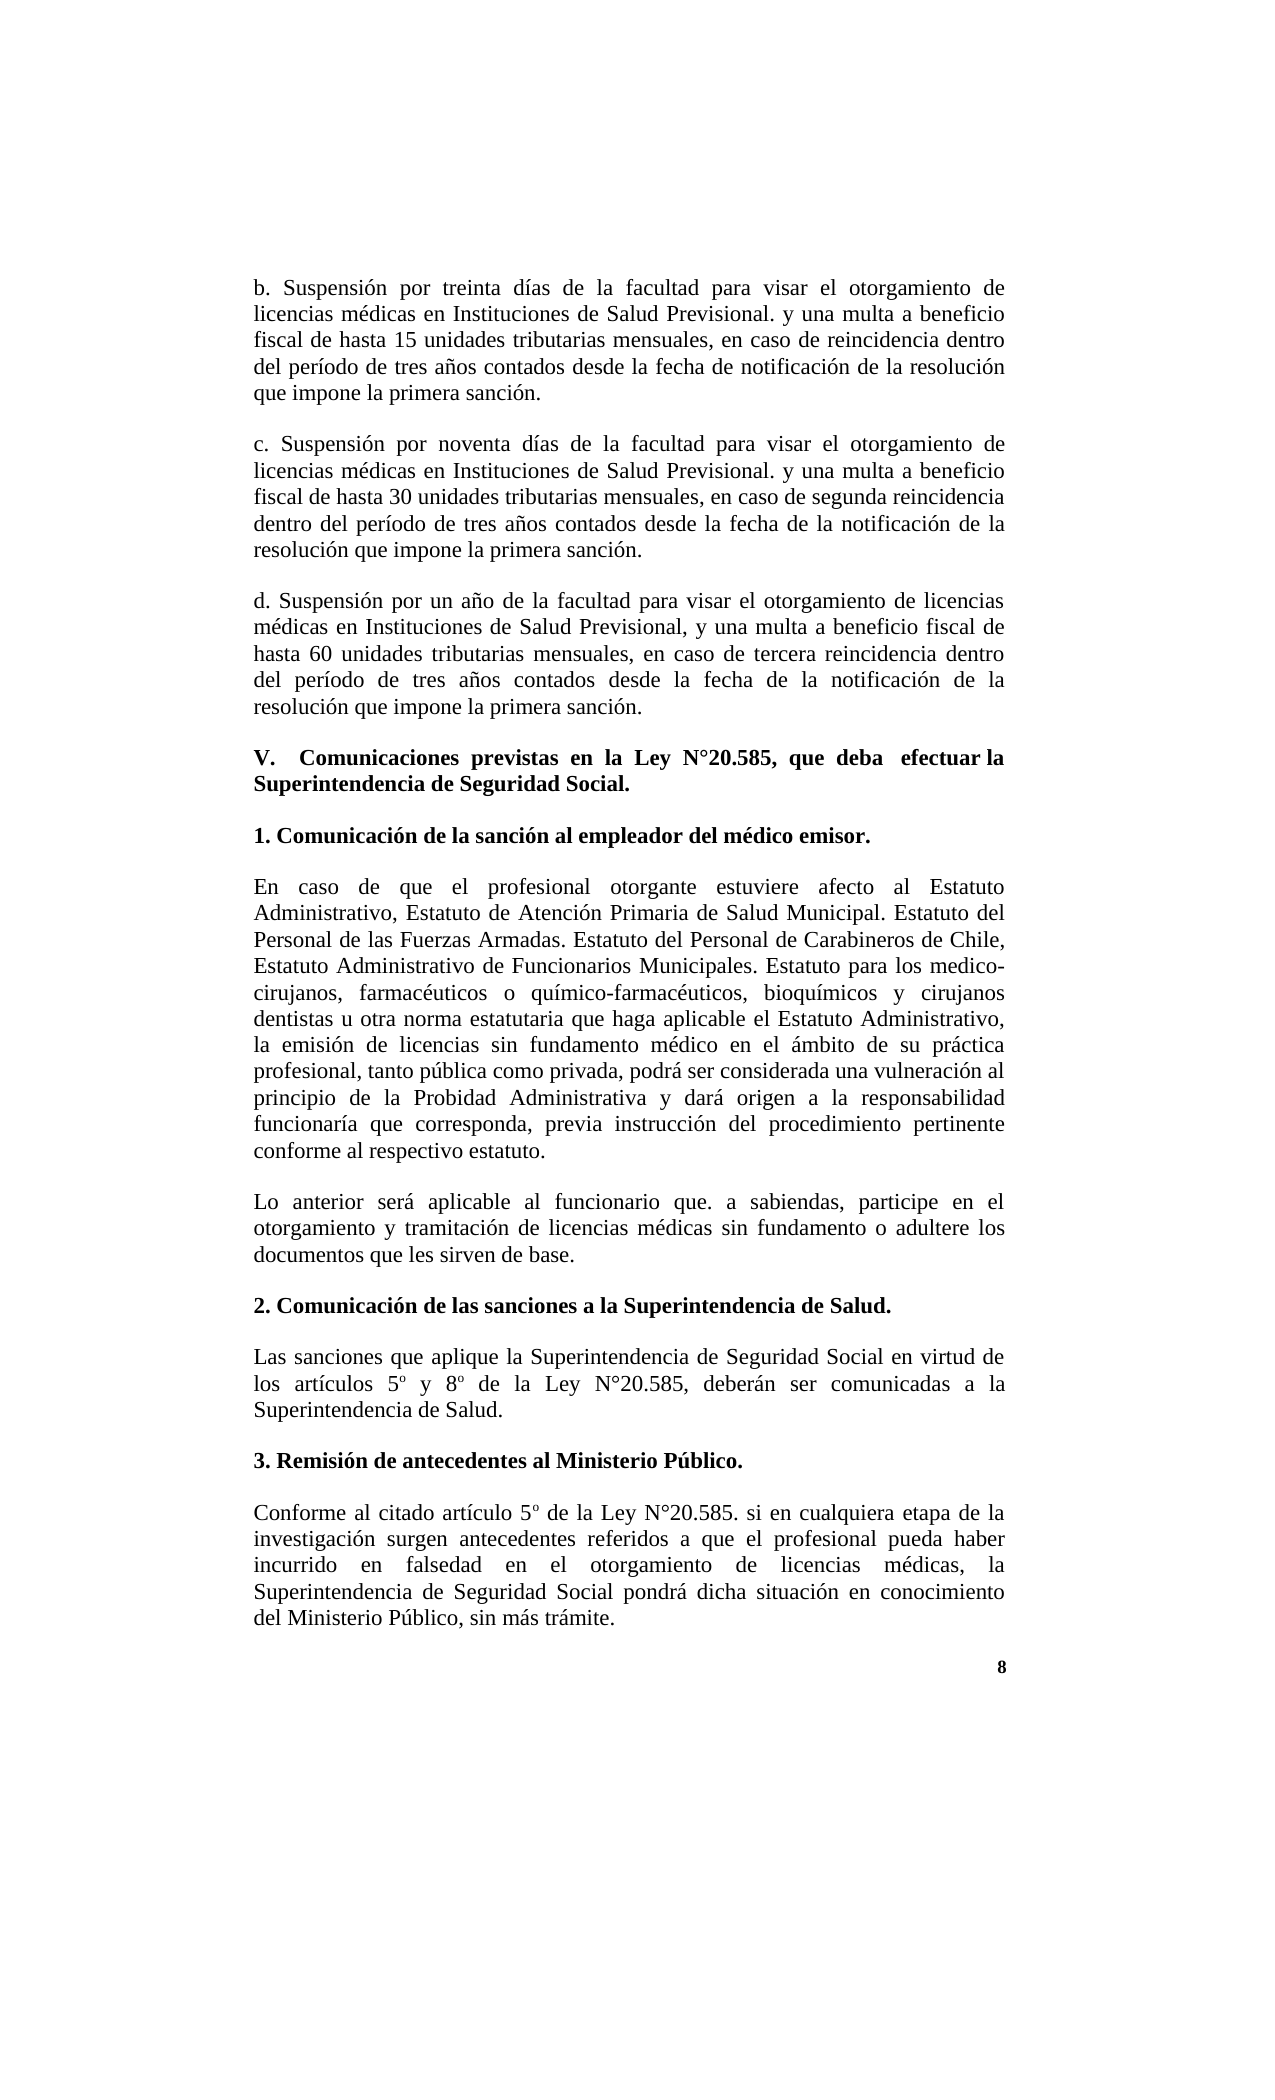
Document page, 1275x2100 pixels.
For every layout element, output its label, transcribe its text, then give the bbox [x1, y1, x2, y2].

text d. Suspensión por un año de la facultad para visar el otorgamiento de licencias médicas en Instituciones de Salud Previsional, y una multa a beneficio fiscal de hasta 60 unidades tributarias mensuales, en caso de tercera reincidencia dentro del período de tres años contados desde la fecha de la notificación de la resolución que impone la primera sanción. [253, 587, 1006, 719]
text 2. Comunicación de las sanciones a la Superintendencia de Salud. [253, 1292, 1006, 1318]
text c. Suspensión por noventa días de la facultad para visar el otorgamiento de licencias médicas en Instituciones de Salud Previsional. y una multa a beneficio fiscal de hasta 30 unidades tributarias mensuales, en caso de segunda reincidencia dentro del período de tres años contados desde la fecha de la notificación de la resolución que impone la primera sanción. [253, 431, 1006, 562]
text 1. Comunicación de la sanción al empleador del médico emisor. [253, 822, 1006, 848]
text 7 [253, 1656, 1006, 1677]
text V. Comunicaciones previstas en la Ley N°20.585, que deba efectuar la Superintendencia de Seguridad Social. [253, 744, 1006, 797]
text 3. Remisión de antecedentes al Ministerio Público. [253, 1447, 1006, 1474]
text b. Suspensión por treinta días de la facultad para visar el otorgamiento de licencias médicas en Instituciones de Salud Previsional. y una multa a beneficio fiscal de hasta 15 unidades tributarias mensuales, en caso de reincidencia dentro del período de tres años contados desde la fecha de notificación de la resolución que impone la primera sanción. [253, 274, 1006, 406]
text Conforme al citado artículo 5o de la Ley N°20.585. si en cualquiera etapa de la investigación surgen antecedentes referidos a que el profesional pueda haber incurrido en falsedad en el otorgamiento de licencias médicas, la Superintendencia de Seguridad Social pondrá dicha situación en conocimiento del Ministerio Público, sin más trámite. [253, 1499, 1006, 1631]
text Lo anterior será aplicable al funcionario que. a sabiendas, participe en el otorgamiento y tramitación de licencias médicas sin fundamento o adultere los documentos que les sirven de base. [253, 1188, 1006, 1267]
text Las sanciones que aplique la Superintendencia de Seguridad Social en virtud de los artículos 5o y 8o de la Ley N°20.585, deberán ser comunicadas a la Superintendencia de Salud. [253, 1343, 1006, 1422]
text En caso de que el profesional otorgante estuviere afecto al Estatuto Administrativo, Estatuto de Atención Primaria de Salud Municipal. Estatuto del Personal de las Fuerzas Armadas. Estatuto del Personal de Carabineros de Chile, Estatuto Administrativo de Funcionarios Municipales. Estatuto para los medico-cirujanos, farmacéuticos o químico-farmacéuticos, bioquímicos y cirujanos dentistas u otra norma estatutaria que haga aplicable el Estatuto Administrativo, la emisión de licencias sin fundamento médico en el ámbito de su práctica profesional, tanto pública como privada, podrá ser considerada una vulneración al principio de la Probidad Administrativa y dará origen a la responsabilidad funcionaría que corresponda, previa instrucción del procedimiento pertinente conforme al respectivo estatuto. [253, 873, 1006, 1163]
